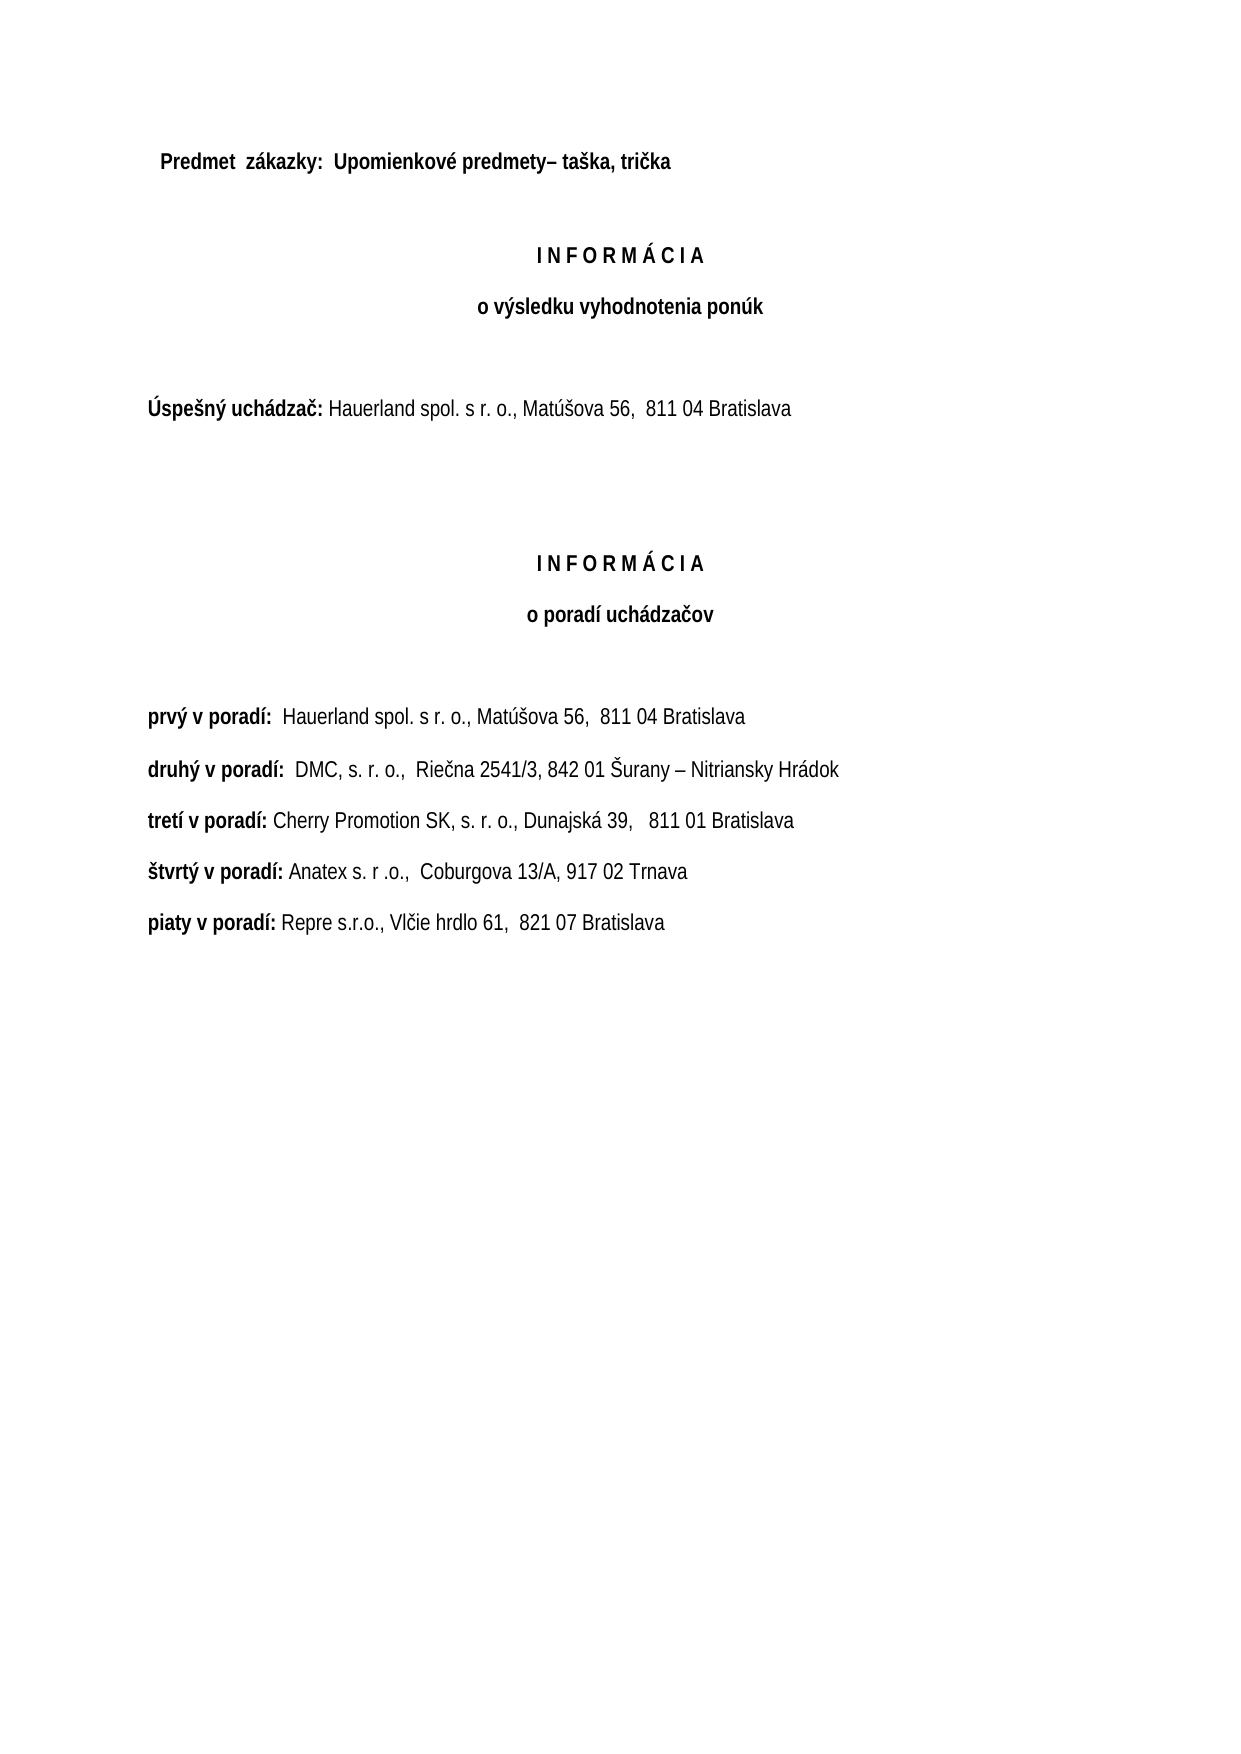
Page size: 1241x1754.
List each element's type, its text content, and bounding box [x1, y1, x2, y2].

text Úspešný uchádzač: Hauerland spol. s r. o., Matúšova 56, 811 04 Bratislava [148, 395, 1093, 421]
text o výsledku vyhodnotenia ponúk [148, 293, 1093, 319]
text tretí v poradí: Cherry Promotion SK, s. r. o., Dunajská 39, 811 01 Bratislava [148, 807, 1093, 833]
text piaty v poradí: Repre s.r.o., Vlčie hrdlo 61, 821 07 Bratislava [148, 909, 1093, 935]
text o poradí uchádzačov [148, 601, 1093, 627]
text Predmet zákazky: Upomienkové predmety– taška, trička [160, 148, 1093, 174]
text druhý v poradí: DMC, s. r. o., Riečna 2541/3, 842 01 Šurany – Nitriansky Hrádok [148, 756, 1093, 782]
text I N F O R M Á C I A [148, 550, 1093, 576]
text štvrtý v poradí: Anatex s. r .o., Coburgova 13/A, 917 02 Trnava [148, 858, 1093, 884]
text prvý v poradí: Hauerland spol. s r. o., Matúšova 56, 811 04 Bratislava [148, 703, 1093, 729]
text I N F O R M Á C I A [148, 242, 1093, 268]
